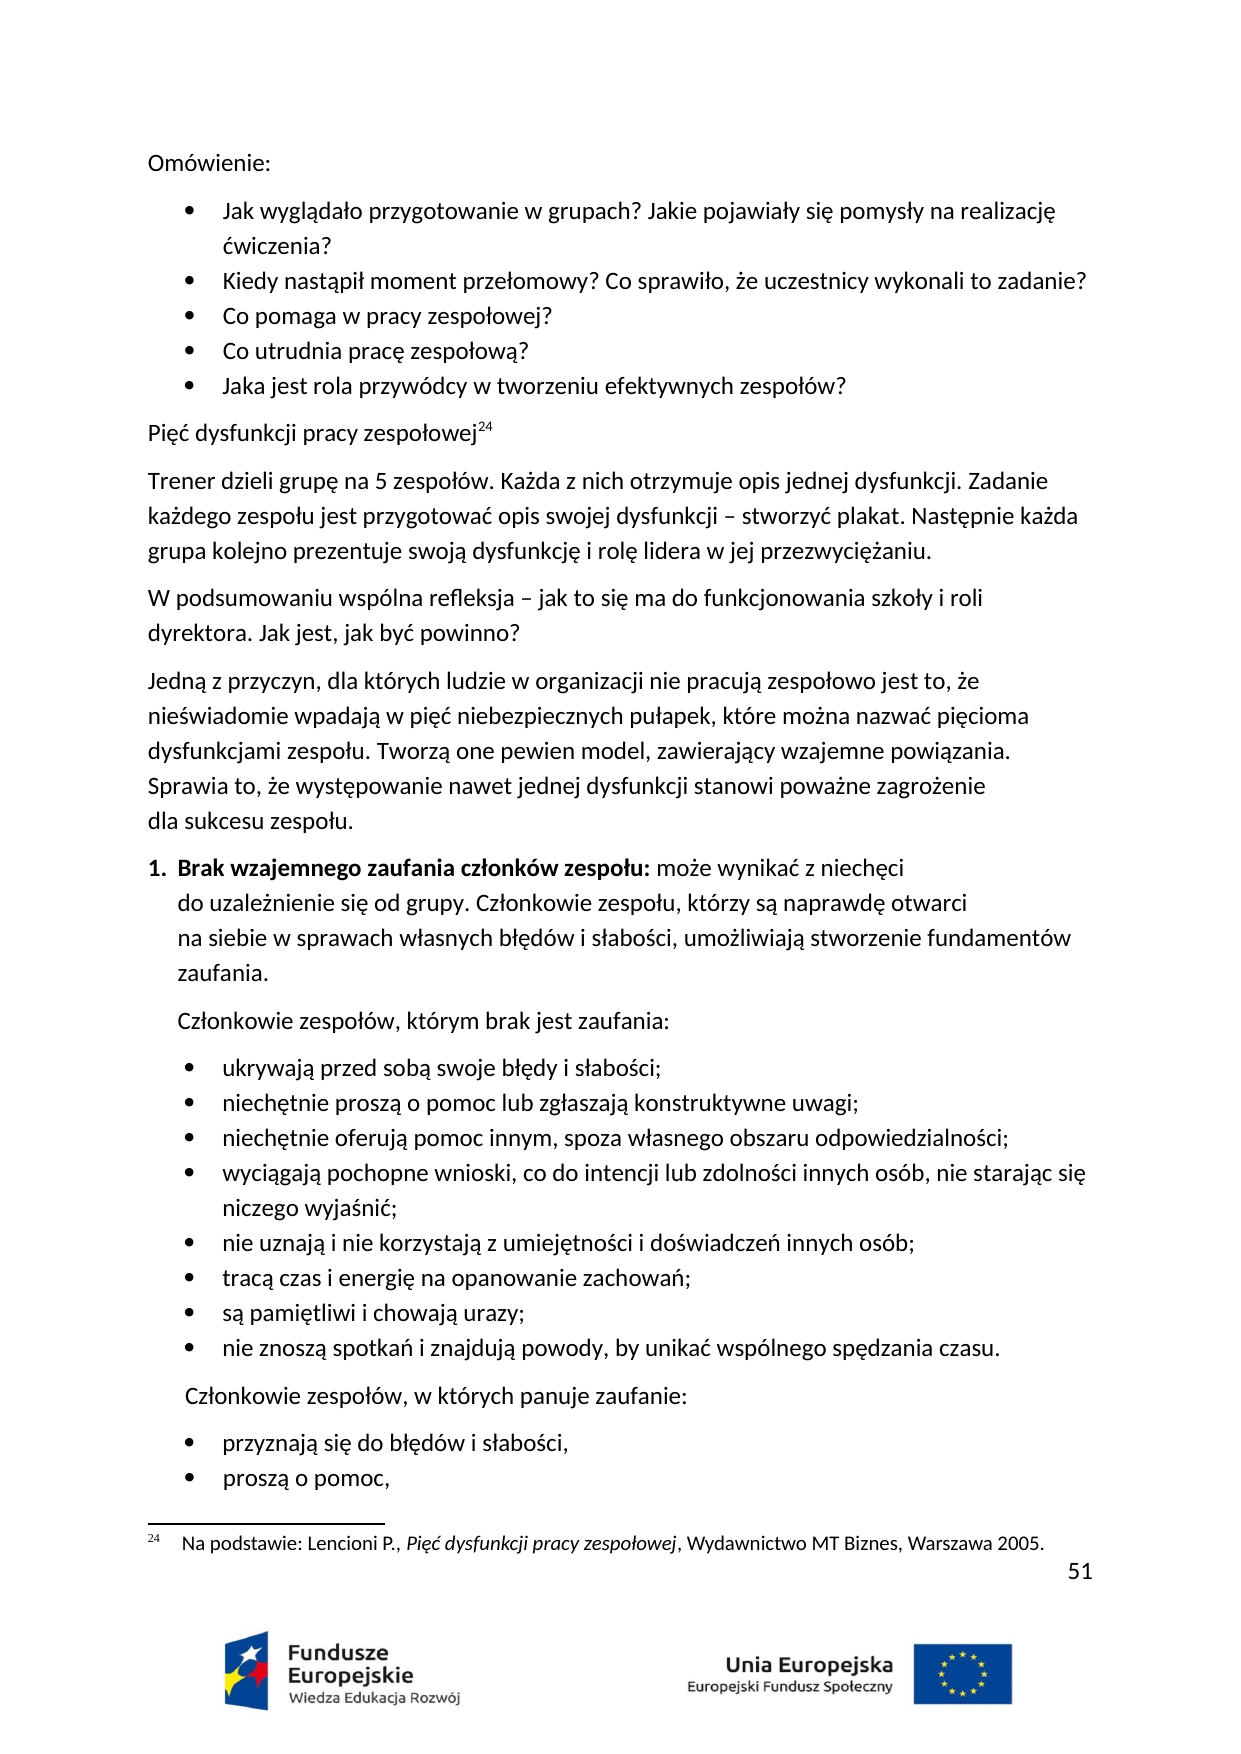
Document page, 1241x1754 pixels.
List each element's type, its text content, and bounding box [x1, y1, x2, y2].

text Trener dzieli grupę na 5 zespołów. Każda z nich otrzymuje opis jednej dysfunkcji. Zadanie każdego zespołu jest przygotować opis swojej dysfunkcji – stworzyć plakat. Następnie każda grupa kolejno prezentuje swoją dysfunkcję i rolę lidera w jej przezwyciężaniu. [148, 465, 1093, 566]
text W podsumowaniu wspólna refleksja – jak to się ma do funkcjonowania szkoły i roli dyrektora. Jak jest, jak być powinno? [148, 583, 1093, 648]
list tracą czas i energię na opanowanie zachowań; [185, 1263, 1093, 1293]
list nie znoszą spotkań i znajdują powody, by unikać wspólnego spędzania czasu. [185, 1333, 1093, 1363]
list Co pomaga w pracy zespołowej? [185, 300, 1093, 331]
list są pamiętliwi i chowają urazy; [185, 1298, 1093, 1328]
list Brak wzajemnego zaufania członków zespołu: może wynikać z niechęci do uzależnienie się od grupy. Członkowie zespołu, którzy są naprawdę otwarci na siebie w sprawach własnych błędów i słabości, umożliwiają stworzenie fundamentów zaufania. [148, 853, 1093, 988]
list przyznają się do błędów i słabości, [185, 1428, 1093, 1458]
list nie uznają i nie korzystają z umiejętności i doświadczeń innych osób; [185, 1228, 1093, 1258]
text Jedną z przyczyn, dla których ludzie w organizacji nie pracują zespołowo jest to, że nieświadomie wpadają w pięć niebezpiecznych pułapek, które można nazwać pięcioma dysfunkcjami zespołu. Tworzą one pewien model, zawierający wzajemne powiązania. Sprawia to, że występowanie nawet jednej dysfunkcji stanowi poważne zagrożenie dla sukcesu zespołu. [148, 665, 1093, 836]
list Kiedy nastąpił moment przełomowy? Co sprawiło, że uczestnicy wykonali to zadanie? [185, 265, 1093, 296]
list niechętnie proszą o pomoc lub zgłaszają konstruktywne uwagi; [185, 1088, 1093, 1118]
text Członkowie zespołów, w których panuje zaufanie: [185, 1380, 1093, 1411]
picture [203, 1611, 1038, 1729]
list Co utrudnia pracę zespołową? [185, 335, 1093, 366]
text Członkowie zespołów, którym brak jest zaufania: [177, 1005, 1093, 1036]
list Jaka jest rola przywódcy w tworzeniu efektywnych zespołów? [185, 370, 1093, 401]
list wyciągają pochopne wnioski, co do intencji lub zdolności innych osób, nie starając się niczego wyjaśnić; [185, 1158, 1093, 1223]
text Pięć dysfunkcji pracy zespołowej [148, 418, 1093, 448]
list Jak wyglądało przygotowanie w grupach? Jakie pojawiały się pomysły na realizację ćwiczenia? [185, 195, 1093, 261]
list proszą o pomoc, [185, 1463, 1093, 1493]
text Omówienie: [148, 148, 1093, 178]
list ukrywają przed sobą swoje błędy i słabości; [185, 1053, 1093, 1083]
list niechętnie oferują pomoc innym, spoza własnego obszaru odpowiedzialności; [185, 1123, 1093, 1153]
